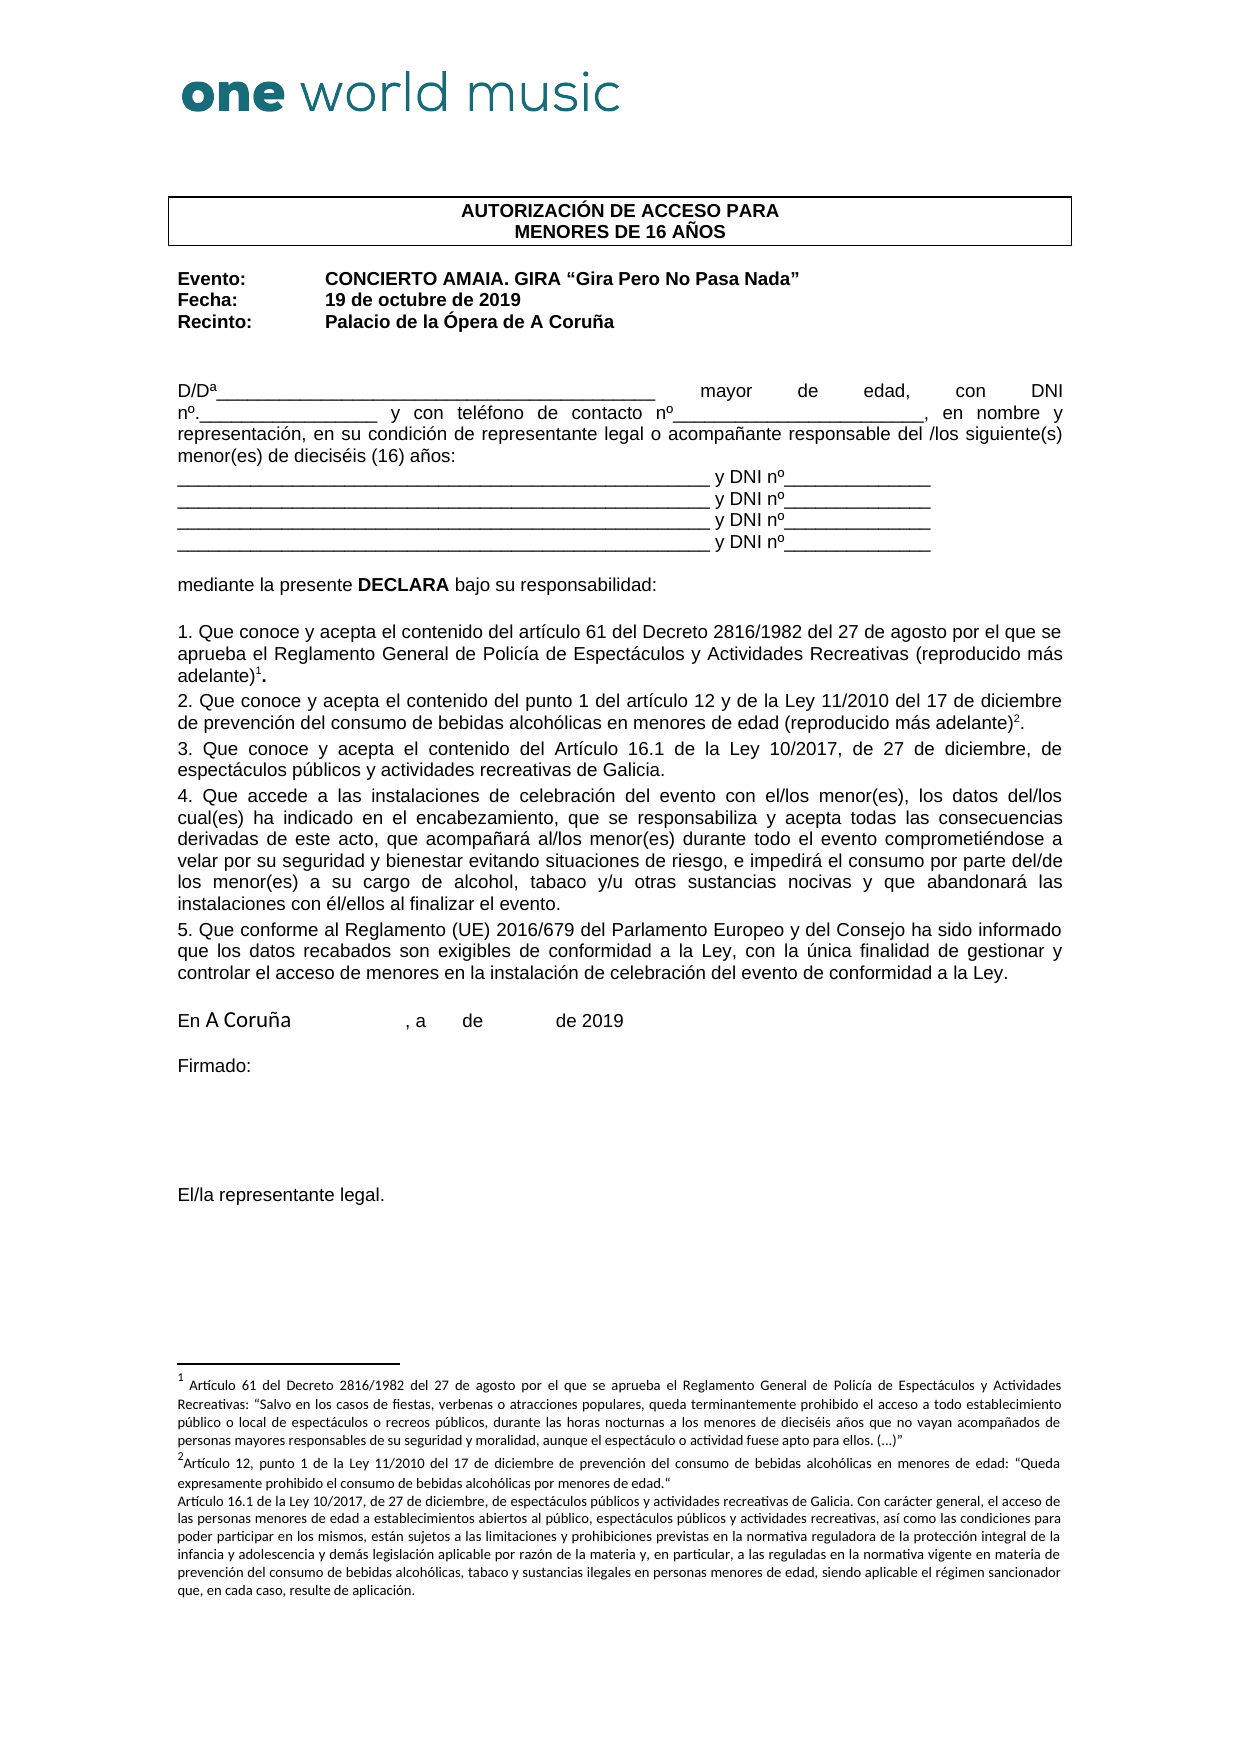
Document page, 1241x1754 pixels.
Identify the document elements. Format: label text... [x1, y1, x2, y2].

text ___________________________________________________ y DNI nº______________ [177, 531, 1063, 552]
text Evento: CONCIERTO AMAIA. GIRA “Gira Pero No Pasa Nada” [177, 267, 1063, 289]
text mediante la presente DECLARA bajo su responsabilidad: [177, 574, 1063, 596]
text El/la representante legal. [177, 1184, 1063, 1206]
text Firmado: [177, 1054, 1063, 1076]
text En A Coruña , a de de 2019 [177, 1005, 1063, 1033]
text Recinto: Palacio de la Ópera de A Coruña [177, 310, 1063, 332]
text AUTORIZACIÓN DE ACCESO PARA [169, 198, 1071, 218]
text MENORES DE 16 AÑOS [169, 218, 1071, 245]
text ___________________________________________________ y DNI nº______________ [177, 466, 1063, 488]
text 4. Que accede a las instalaciones de celebración del evento con el/los menor(es), los datos del/los cual(es) ha indicado en el encabezamiento, que se responsabiliza y acepta todas las consecuencias derivadas de este acto, que acompañará al/los menor(es) durante todo el evento comprometiéndose a velar por su seguridad y bienestar evitando situaciones de riesgo, e impedirá el consumo por parte del/de los menor(es) a su cargo de alcohol, tabaco y/u otras sustancias nocivas y que abandonará las instalaciones con él/ellos al finalizar el evento. [177, 785, 1063, 914]
text 2. Que conoce y acepta el contenido del punto 1 del artículo 12 y de la Ley 11/2010 del 17 de diciembre de prevención del consumo de bebidas alcohólicas en menores de edad (reproducido más adelante). [177, 690, 1063, 733]
text D/Dª__________________________________________ mayor de edad, con DNI nº._________________ y con teléfono de contacto nº________________________, en nombre y representación, en su condición de representante legal o acompañante responsable del /los siguiente(s) menor(es) de dieciséis (16) años: [177, 380, 1063, 466]
text ___________________________________________________ y DNI nº______________ [177, 509, 1063, 531]
picture [177, 70, 624, 112]
text 5. Que conforme al Reglamento (UE) 2016/679 del Parlamento Europeo y del Consejo ha sido informado que los datos recabados son exigibles de conformidad a la Ley, con la única finalidad de gestionar y controlar el acceso de menores en la instalación de celebración del evento de conformidad a la Ley. [177, 919, 1063, 983]
text 1. Que conoce y acepta el contenido del artículo 61 del Decreto 2816/1982 del 27 de agosto por el que se aprueba el Reglamento General de Policía de Espectáculos y Actividades Recreativas (reproducido más adelante). [177, 621, 1063, 686]
text 3. Que conoce y acepta el contenido del Artículo 16.1 de la Ley 10/2017, de 27 de diciembre, de espectáculos públicos y actividades recreativas de Galicia. [177, 738, 1063, 781]
text Fecha: 19 de octubre de 2019 [177, 289, 1063, 310]
text ___________________________________________________ y DNI nº______________ [177, 488, 1063, 509]
